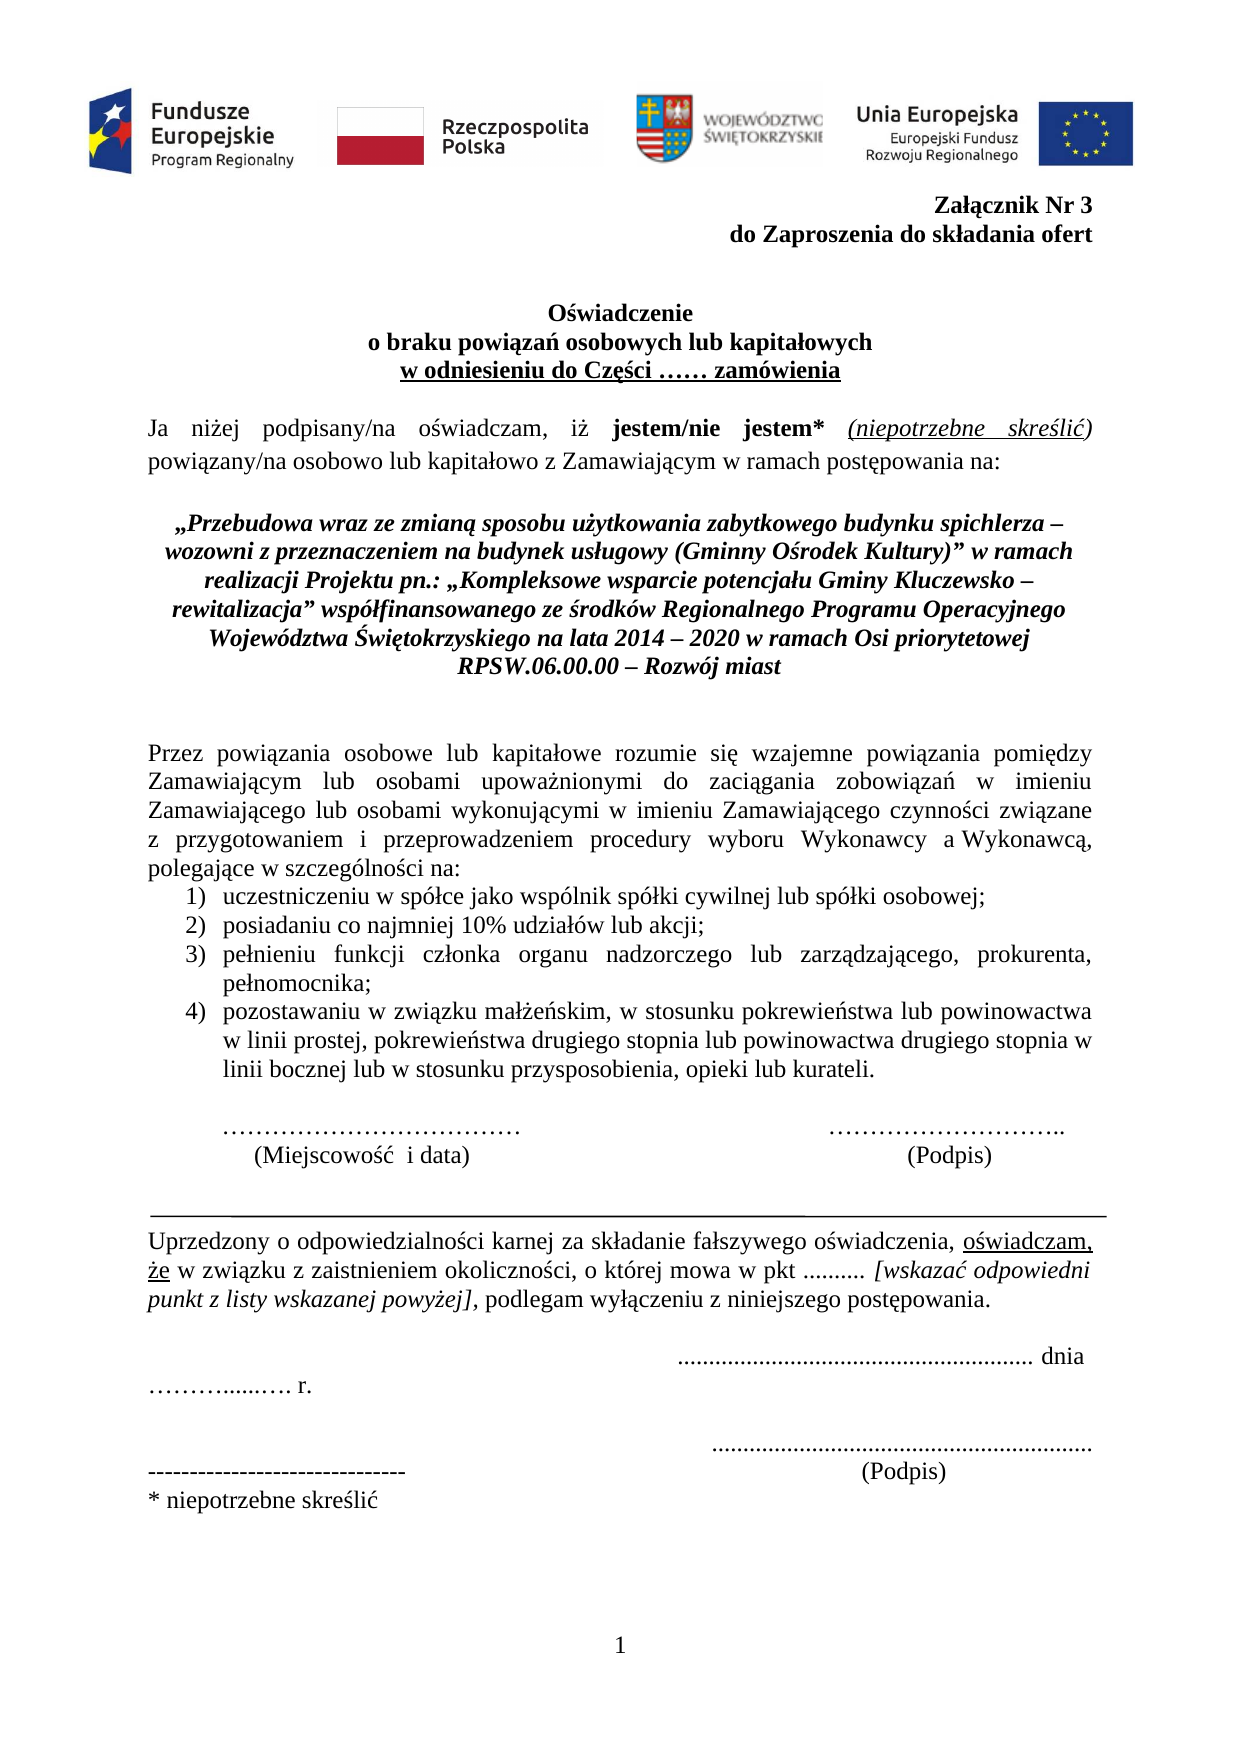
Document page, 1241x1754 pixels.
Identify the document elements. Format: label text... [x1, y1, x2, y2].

list uczestniczeniu w spółce jako wspólnik spółki cywilnej lub spółki osobowej; [185, 881, 1093, 910]
text ............................................................. [709, 1428, 1093, 1456]
text Załącznik Nr 3 [148, 132, 1093, 219]
text „Przebudowa wraz ze zmianą sposobu użytkowania zabytkowego budynku spichlerza – wozowni z przeznaczeniem na budynek usługowy (Gminny Ośrodek Kultury)” w ramach realizacji Projektu pn.: „Kompleksowe wsparcie potencjału Gminy Kluczewsko – rewitalizacja” współfinansowanego ze środków Regionalnego Programu Operacyjnego Województwa Świętokrzyskiego na lata 2014 – 2020 w ramach Osi priorytetowej RPSW.06.00.00 – Rozwój miast [148, 508, 1093, 680]
list pozostawaniu w związku małżeńskim, w stosunku pokrewieństwa lub powinowactwa w linii prostej, pokrewieństwa drugiego stopnia lub powinowactwa drugiego stopnia w linii bocznej lub w stosunku przysposobienia, opieki lub kurateli. [185, 996, 1093, 1083]
text (Miejscowość i data) (Podpis) [148, 1140, 1093, 1169]
list posiadaniu co najmniej 10% udziałów lub akcji; [185, 910, 1093, 939]
picture [82, 81, 295, 179]
picture [853, 81, 1135, 179]
text Oświadczenie [148, 298, 1093, 327]
text ......................................................... dnia ………......…. r. [148, 1341, 1093, 1399]
picture [635, 81, 822, 167]
text o braku powiązań osobowych lub kapitałowych [148, 327, 1093, 355]
text Uprzedzony o odpowiedzialności karnej za składanie fałszywego oświadczenia, oświadczam, że w związku z zaistnieniem okoliczności, o której mowa w pkt .......... [wskazać odpowiedni punkt z listy wskazanej powyżej], podlegam wyłączeniu z niniejszego postępowania. [148, 1226, 1093, 1313]
list pełnieniu funkcji członka organu nadzorczego lub zarządzającego, prokurenta, pełnomocnika; [185, 939, 1093, 996]
text Przez powiązania osobowe lub kapitałowe rozumie się wzajemne powiązania pomiędzy Zamawiającym lub osobami upoważnionymi do zaciągania zobowiązań w imieniu Zamawiającego lub osobami wykonującymi w imieniu Zamawiającego czynności związane z przygotowaniem i przeprowadzeniem procedury wyboru Wykonawcy a Wykonawcą, polegające w szczególności na: [148, 738, 1093, 881]
text do Zaproszenia do składania ofert [148, 219, 1093, 247]
text ……………………………… ……………………….. [148, 1111, 1093, 1140]
text Ja niżej podpisany/na oświadczam, iż jestem/nie jestem* (niepotrzebne skreślić) powiązany/na osobowo lub kapitałowo z Zamawiającym w ramach postępowania na: [148, 413, 1093, 474]
text ------------------------------- (Podpis) [148, 1456, 1093, 1485]
text w odniesieniu do Części …… zamówienia [148, 355, 1093, 384]
text * niepotrzebne skreślić [148, 1485, 1093, 1514]
